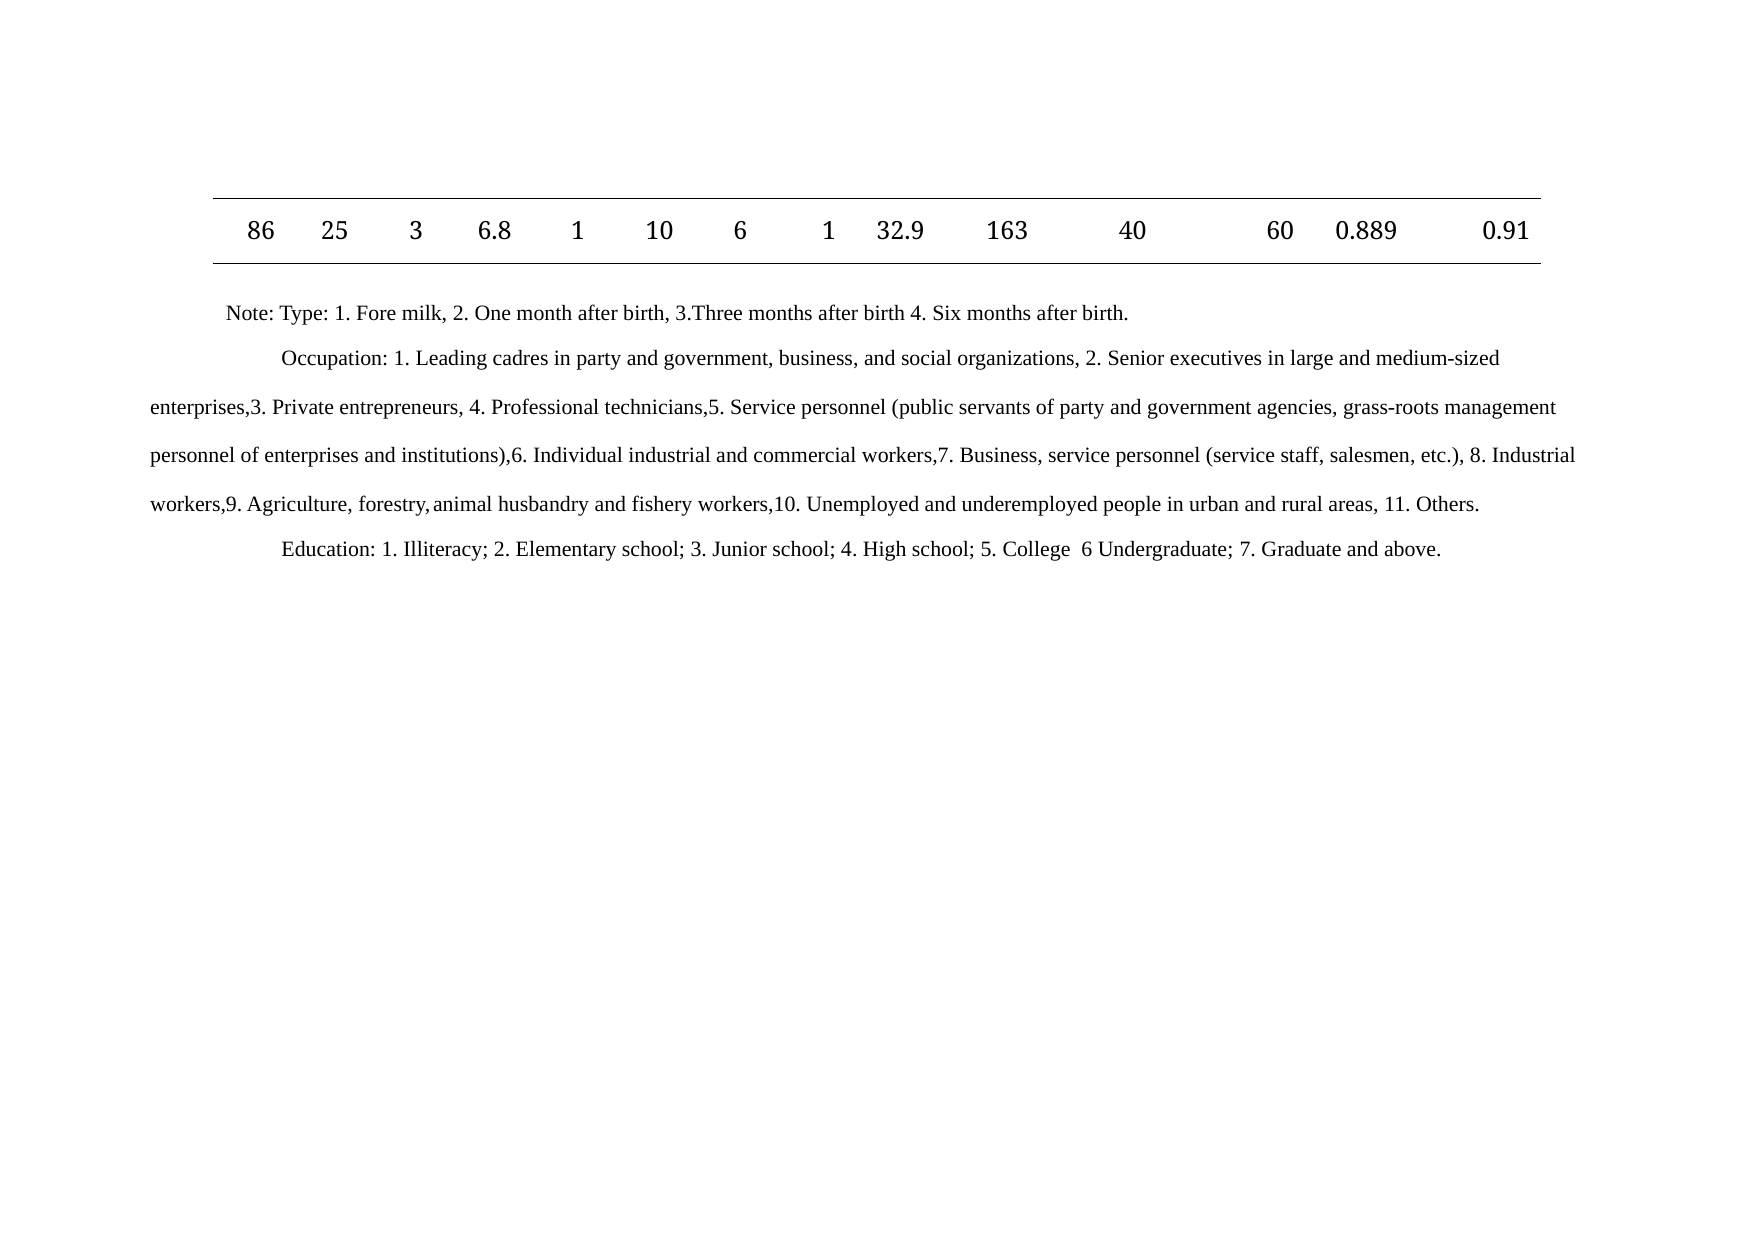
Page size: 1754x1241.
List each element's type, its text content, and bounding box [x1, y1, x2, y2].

table_cell 0.889 [1305, 199, 1408, 263]
table_cell 10 [596, 199, 684, 263]
table_cell 32.9 [847, 199, 936, 263]
table_cell 1 [758, 199, 847, 263]
table_cell 60 [1158, 199, 1305, 263]
table_cell 6.8 [434, 199, 522, 263]
text Education: 1. Illiteracy; 2. Elementary school; 3. Junior school; 4. High school; 5. College 6 Undergraduate; 7. Graduate and above. [150, 533, 1604, 565]
table_cell 25 [286, 199, 360, 263]
table_cell 163 [936, 199, 1039, 263]
text Note: Type: 1. Fore milk, 2. One month after birth, 3.Three months after birth 4. Six months after birth. [150, 296, 1604, 329]
table_cell 1 [523, 199, 596, 263]
table_cell 86 [213, 199, 286, 263]
table_cell 40 [1039, 199, 1157, 263]
text Occupation: 1. Leading cadres in party and government, business, and social organizations, 2. Senior executives in large and medium-sized enterprises,3. Private entrepreneurs, 4. Professional technicians,5. Service personnel (public servants of party and government agencies, grass-roots management personnel of enterprises and institutions),6. Individual industrial and commercial workers,7. Business, service personnel (service staff, salesmen, etc.), 8. Industrial workers,9. Agriculture, forestry, animal husbandry and fishery workers,10. Unemployed and underemployed people in urban and rural areas, 11. Others. [150, 341, 1604, 520]
table_cell 0.91 [1409, 199, 1541, 263]
table_cell 6 [684, 199, 758, 263]
table_cell 3 [360, 199, 434, 263]
